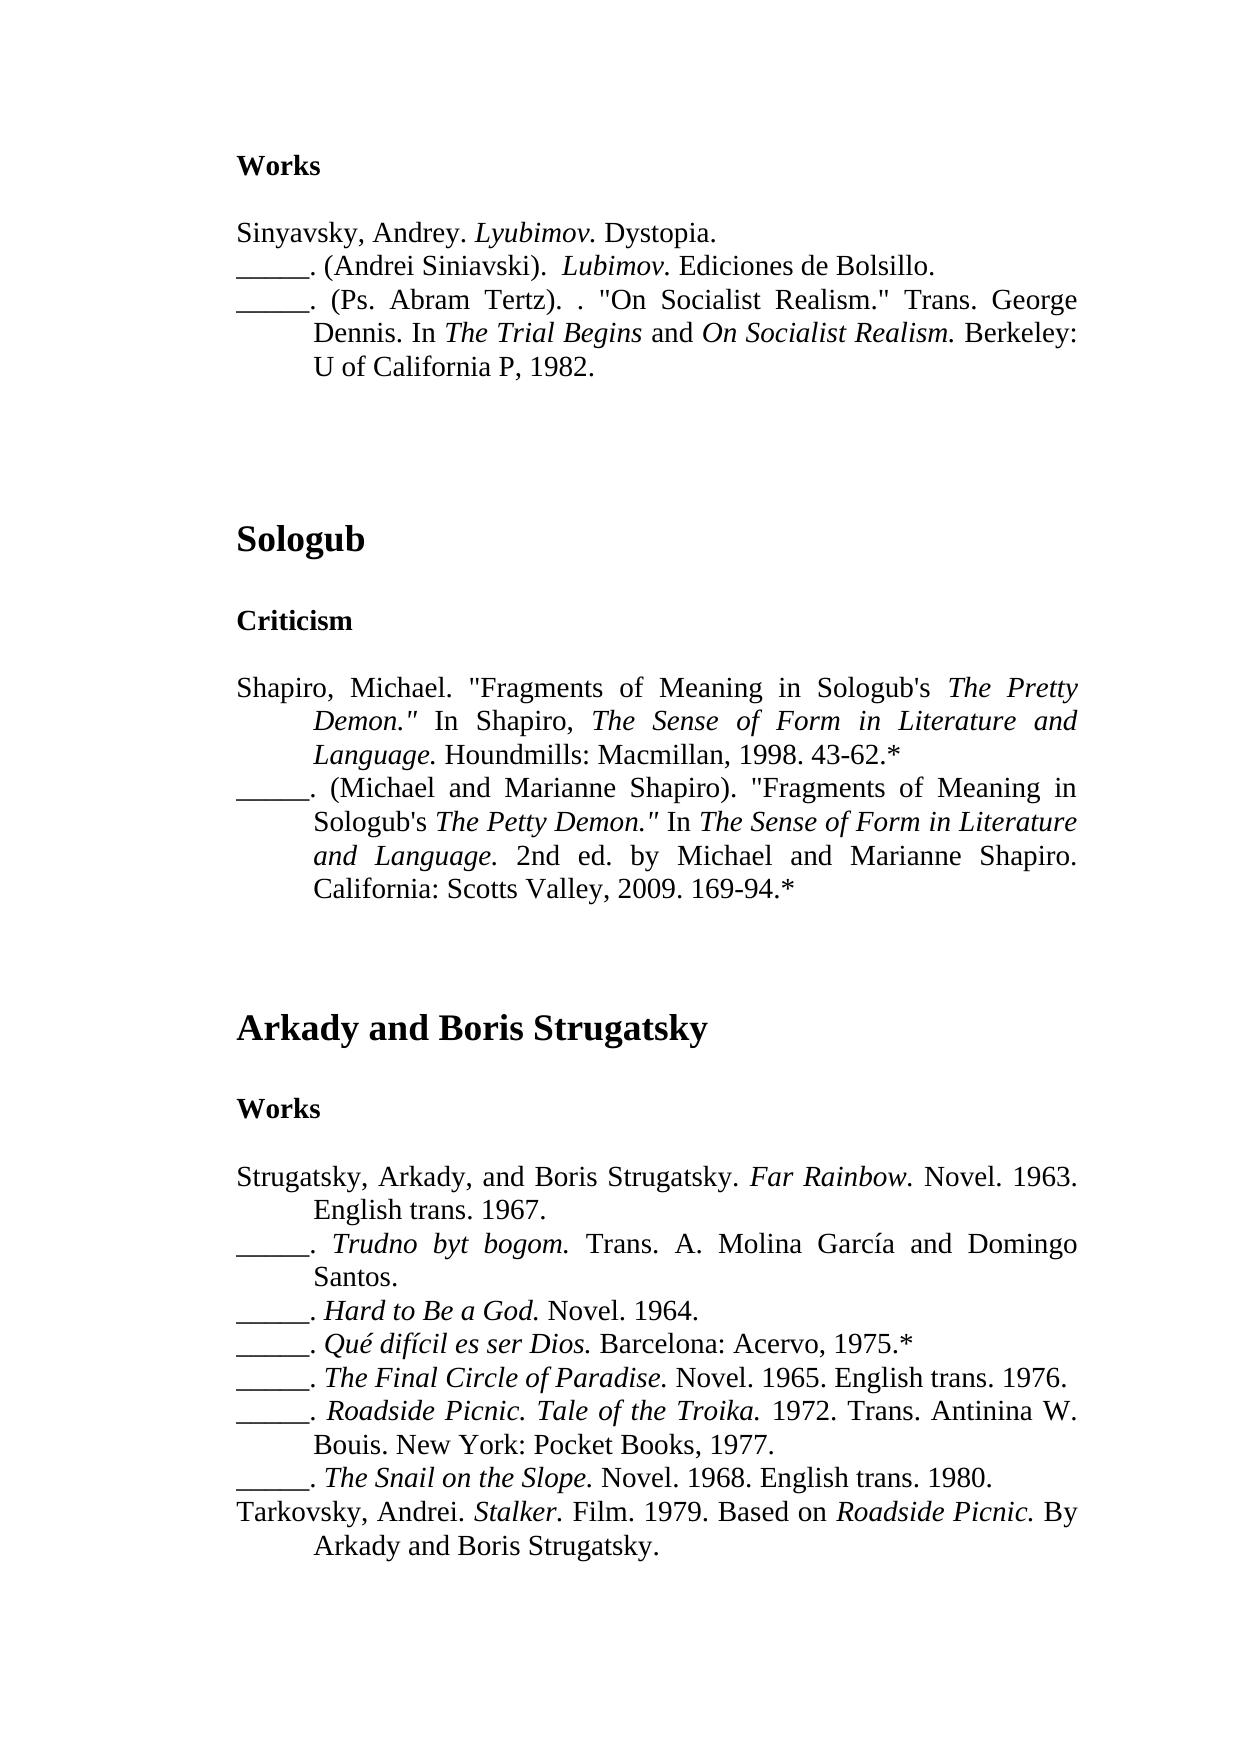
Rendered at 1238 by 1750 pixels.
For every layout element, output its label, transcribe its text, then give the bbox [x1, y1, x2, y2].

text _____. The Final Circle of Paradise. Novel. 1965. English trans. 1976. [236, 1360, 1078, 1393]
text Works [236, 1092, 1078, 1125]
text _____. Trudno byt bogom. Trans. A. Molina García and Domingo Santos. [236, 1226, 1078, 1293]
text Shapiro, Michael. "Fragments of Meaning in Sologub's The Pretty Demon." In Shapiro, The Sense of Form in Literature and Language. Houndmills: Macmillan, 1998. 43-62.* [236, 670, 1078, 771]
text _____. (Michael and Marianne Shapiro). "Fragments of Meaning in Sologub's The Petty Demon." In The Sense of Form in Literature and Language. 2nd ed. by Michael and Marianne Shapiro. California: Scotts Valley, 2009. 169-94.* [236, 771, 1078, 905]
text _____. Roadside Picnic. Tale of the Troika. 1972. Trans. Antinina W. Bouis. New York: Pocket Books, 1977. [236, 1393, 1078, 1461]
text _____. (Ps. Abram Tertz). . "On Socialist Realism." Trans. George Dennis. In The Trial Begins and On Socialist Realism. Berkeley: U of California P, 1982. [236, 282, 1078, 382]
text _____. Hard to Be a God. Novel. 1964. [236, 1293, 1078, 1326]
text Strugatsky, Arkady, and Boris Strugatsky. Far Rainbow. Novel. 1963. English trans. 1967. [236, 1159, 1078, 1226]
text Sinyavsky, Andrey. Lyubimov. Dystopia. [236, 215, 1078, 248]
text Sologub [236, 517, 1078, 560]
text Tarkovsky, Andrei. Stalker. Film. 1979. Based on Roadside Picnic. By Arkady and Boris Strugatsky. [236, 1494, 1078, 1561]
text _____. Qué difícil es ser Dios. Barcelona: Acervo, 1975.* [236, 1326, 1078, 1360]
text _____. The Snail on the Slope. Novel. 1968. English trans. 1980. [236, 1461, 1078, 1494]
text _____. (Andrei Siniavski). Lubimov. Ediciones de Bolsillo. [236, 248, 1078, 282]
text Criticism [236, 603, 1078, 636]
text Works [236, 148, 1078, 181]
text Arkady and Boris Strugatsky [236, 1005, 1078, 1048]
